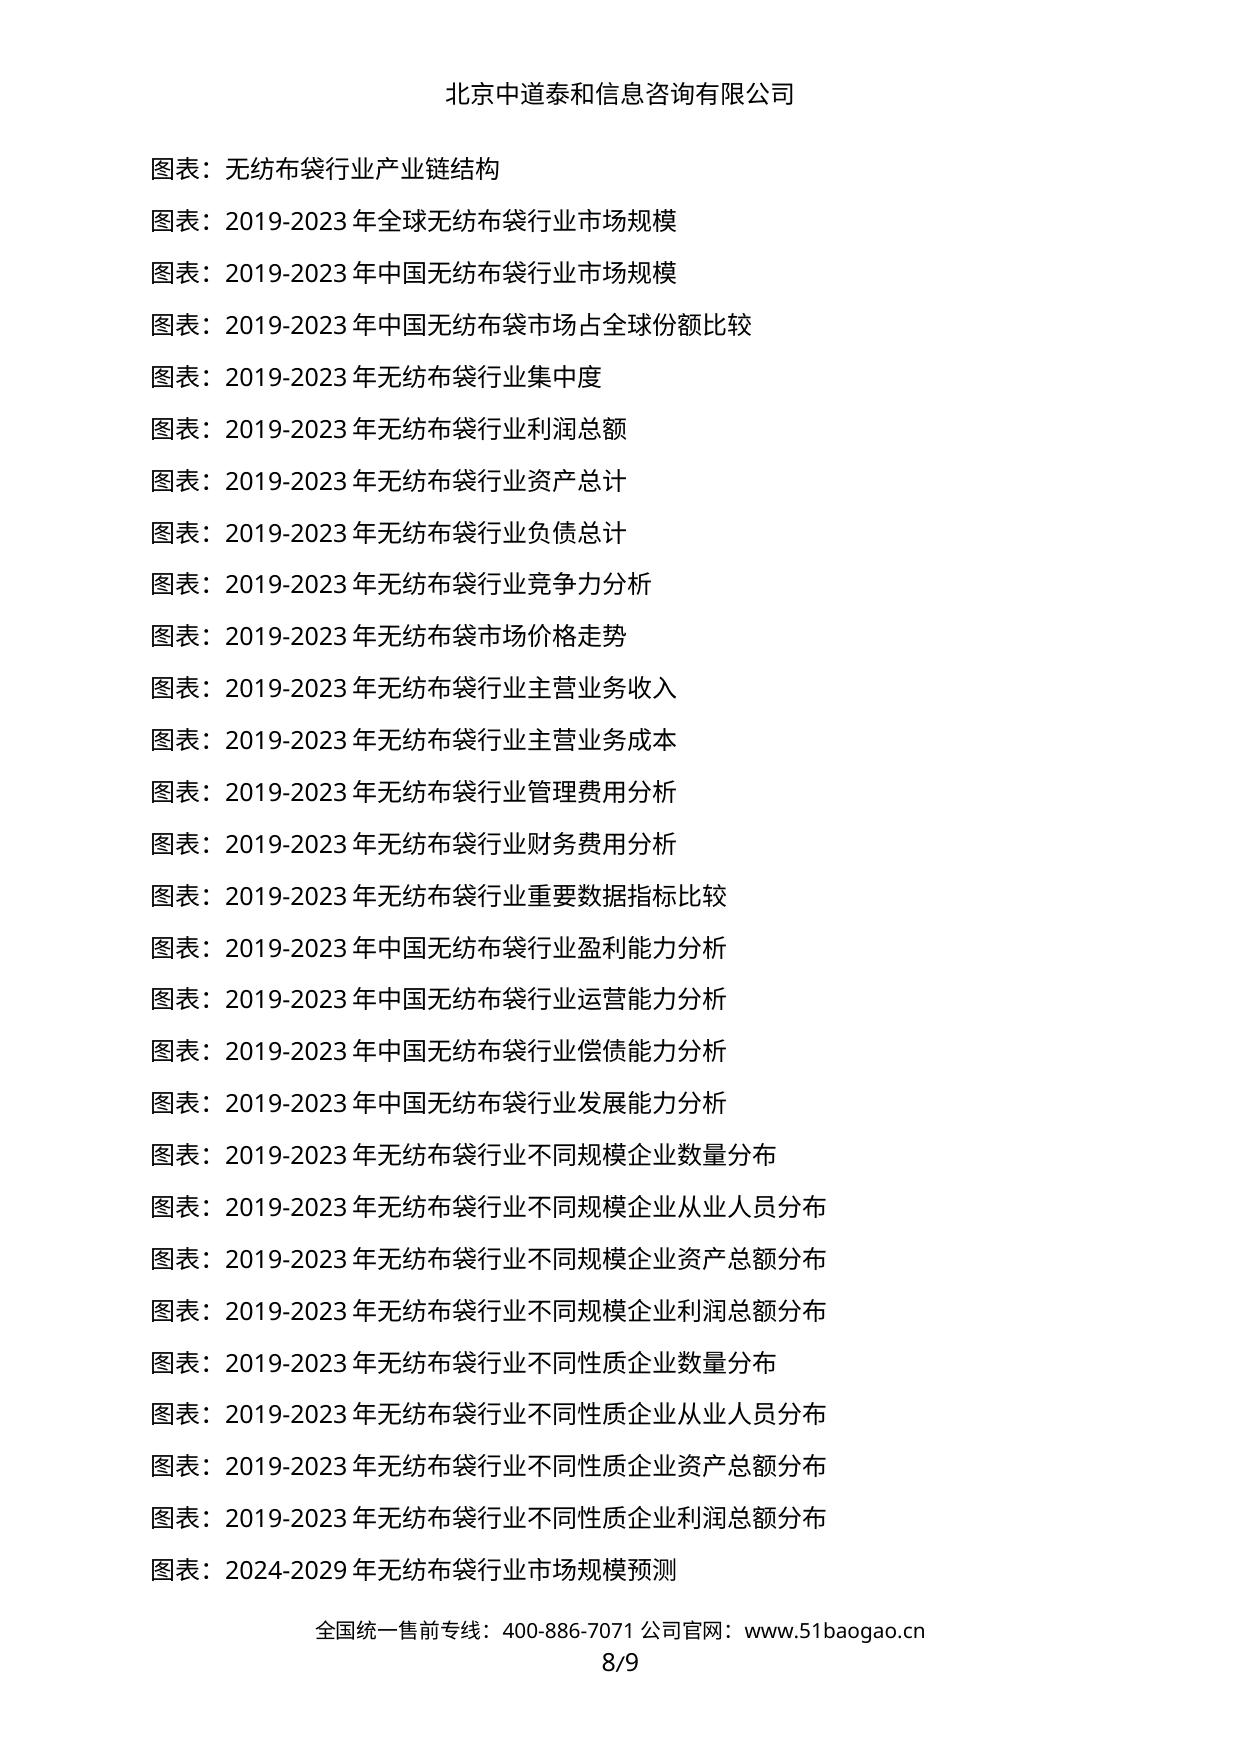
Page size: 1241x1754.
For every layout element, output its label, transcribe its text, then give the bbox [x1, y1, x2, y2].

text 图表：2019-2023年无纺布袋行业资产总计 [150, 461, 1090, 497]
text 图表：2019-2023年中国无纺布袋行业盈利能力分析 [150, 928, 1090, 964]
text 图表：2019-2023年无纺布袋行业不同规模企业从业人员分布 [150, 1187, 1090, 1224]
text 图表：2019-2023年无纺布袋行业主营业务成本 [150, 721, 1090, 757]
text 图表：2019-2023年中国无纺布袋行业发展能力分析 [150, 1084, 1090, 1120]
text 图表：2019-2023年无纺布袋行业财务费用分析 [150, 824, 1090, 861]
text 图表：2019-2023年中国无纺布袋市场占全球份额比较 [150, 306, 1090, 342]
text 图表：2019-2023年无纺布袋行业重要数据指标比较 [150, 876, 1090, 912]
text 图表：2019-2023年无纺布袋行业不同规模企业数量分布 [150, 1136, 1090, 1172]
text 图表：2019-2023年无纺布袋市场价格走势 [150, 617, 1090, 653]
text 图表：2019-2023年无纺布袋行业不同规模企业利润总额分布 [150, 1291, 1090, 1327]
text 图表：2019-2023年无纺布袋行业负债总计 [150, 513, 1090, 549]
text 图表：2019-2023年无纺布袋行业管理费用分析 [150, 772, 1090, 809]
text 图表：2019-2023年中国无纺布袋行业运营能力分析 [150, 980, 1090, 1016]
text 图表：2024-2029年无纺布袋行业市场规模预测 [150, 1551, 1090, 1587]
text 图表：2019-2023年无纺布袋行业不同性质企业数量分布 [150, 1343, 1090, 1379]
text 图表：2019-2023年中国无纺布袋行业市场规模 [150, 254, 1090, 290]
text 图表：2019-2023年无纺布袋行业主营业务收入 [150, 669, 1090, 705]
text 图表：2019-2023年无纺布袋行业竞争力分析 [150, 565, 1090, 601]
text 图表：无纺布袋行业产业链结构 [150, 150, 1090, 186]
text 图表：2019-2023年无纺布袋行业利润总额 [150, 409, 1090, 446]
text 图表：2019-2023年无纺布袋行业不同性质企业利润总额分布 [150, 1499, 1090, 1535]
text 图表：2019-2023年无纺布袋行业不同性质企业从业人员分布 [150, 1395, 1090, 1431]
text 图表：2019-2023年无纺布袋行业不同性质企业资产总额分布 [150, 1447, 1090, 1483]
text 图表：2019-2023年全球无纺布袋行业市场规模 [150, 202, 1090, 238]
text 图表：2019-2023年无纺布袋行业不同规模企业资产总额分布 [150, 1239, 1090, 1276]
text 图表：2019-2023年无纺布袋行业集中度 [150, 357, 1090, 394]
text 图表：2019-2023年中国无纺布袋行业偿债能力分析 [150, 1032, 1090, 1068]
